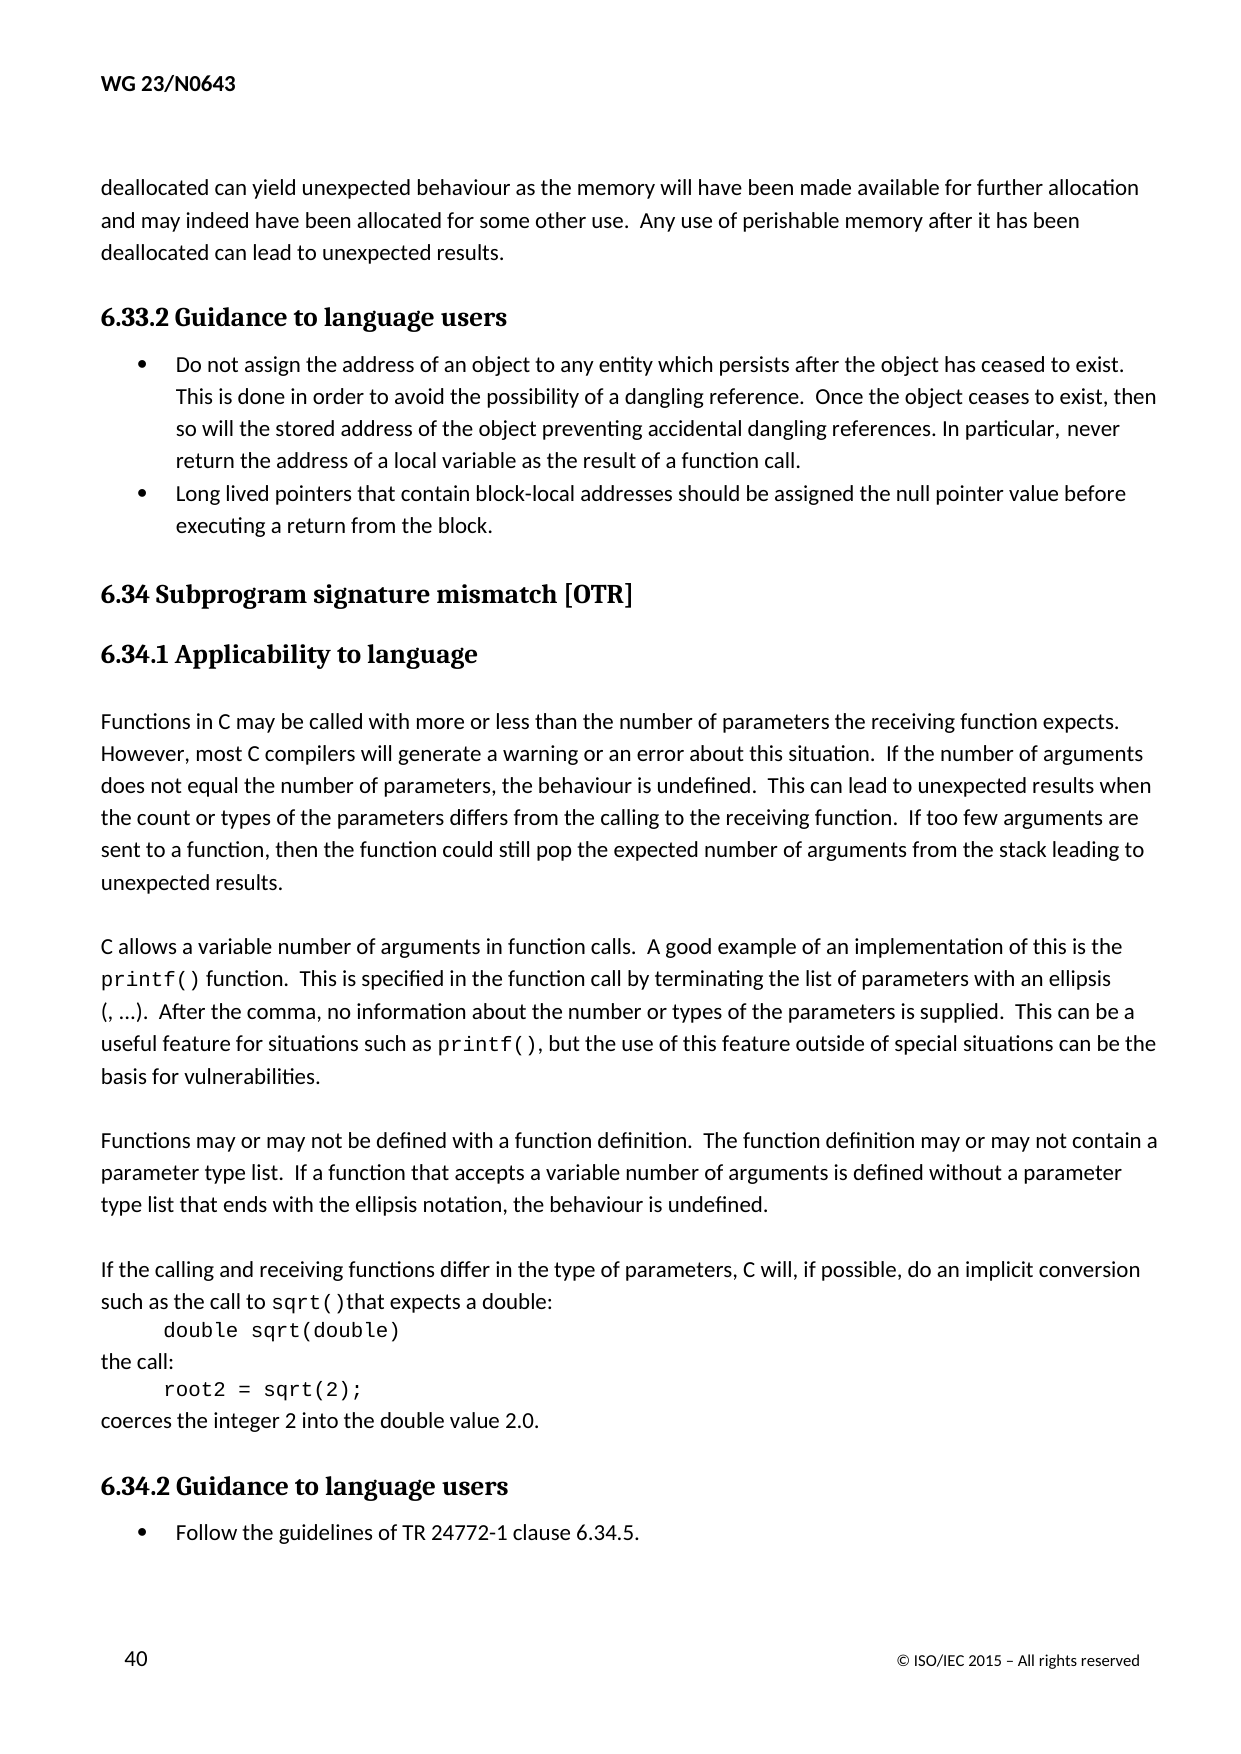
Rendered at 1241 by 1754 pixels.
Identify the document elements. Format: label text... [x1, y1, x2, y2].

subtitle 6.34 Subprogram signature mismatch [OTR] [101, 579, 1164, 610]
text the call: [101, 1347, 1164, 1375]
text Functions may or may not be defined with a function definition. The function definition may or may not contain a parameter type list. If a function that accepts a variable number of arguments is defined without a parameter type list that ends with the ellipsis notation, the behaviour is undefined. [101, 1126, 1164, 1219]
text coerces the integer 2 into the double value 2.0. [101, 1407, 1164, 1434]
list Long lived pointers that contain block-local addresses should be assigned the null pointer value before executing a return from the block. [138, 479, 1164, 539]
text C allows a variable number of arguments in function calls. A good example of an implementation of this is the printf() function. This is specified in the function call by terminating the list of parameters with an ellipsis (, ...). After the comma, no information about the number or types of the parameters is supplied. This can be a useful feature for situations such as printf(), but the use of this feature outside of special situations can be the basis for vulnerabilities. [101, 932, 1164, 1090]
text root2 = sqrt(2); [101, 1379, 1164, 1403]
text double sqrt(double) [101, 1320, 1164, 1344]
text If the calling and receiving functions differ in the type of parameters, C will, if possible, do an implicit conversion such as the call to sqrt()that expects a double: [101, 1255, 1164, 1316]
subtitle 6.33.2 Guidance to language users [101, 302, 1164, 333]
list Do not assign the address of an object to any entity which persists after the object has ceased to exist. This is done in order to avoid the possibility of a dangling reference. Once the object ceases to exist, then so will the stored address of the object preventing accidental dangling references. In particular, never return the address of a local variable as the result of a function call. [138, 350, 1164, 474]
list Follow the guidelines of TR 24772-1 clause 6.34.5. [138, 1518, 1164, 1547]
text Functions in C may be called with more or less than the number of parameters the receiving function expects. However, most C compilers will generate a warning or an error about this situation. If the number of arguments does not equal the number of parameters, the behaviour is undefined. This can lead to unexpected results when the count or types of the parameters differs from the calling to the receiving function. If too few arguments are sent to a function, then the function could still pop the expected number of arguments from the stack leading to unexpected results. [101, 707, 1164, 896]
subtitle 6.34.1 Applicability to language [101, 639, 1164, 671]
subtitle 6.34.2 Guidance to language users [101, 1471, 1164, 1502]
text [101, 173, 1164, 266]
